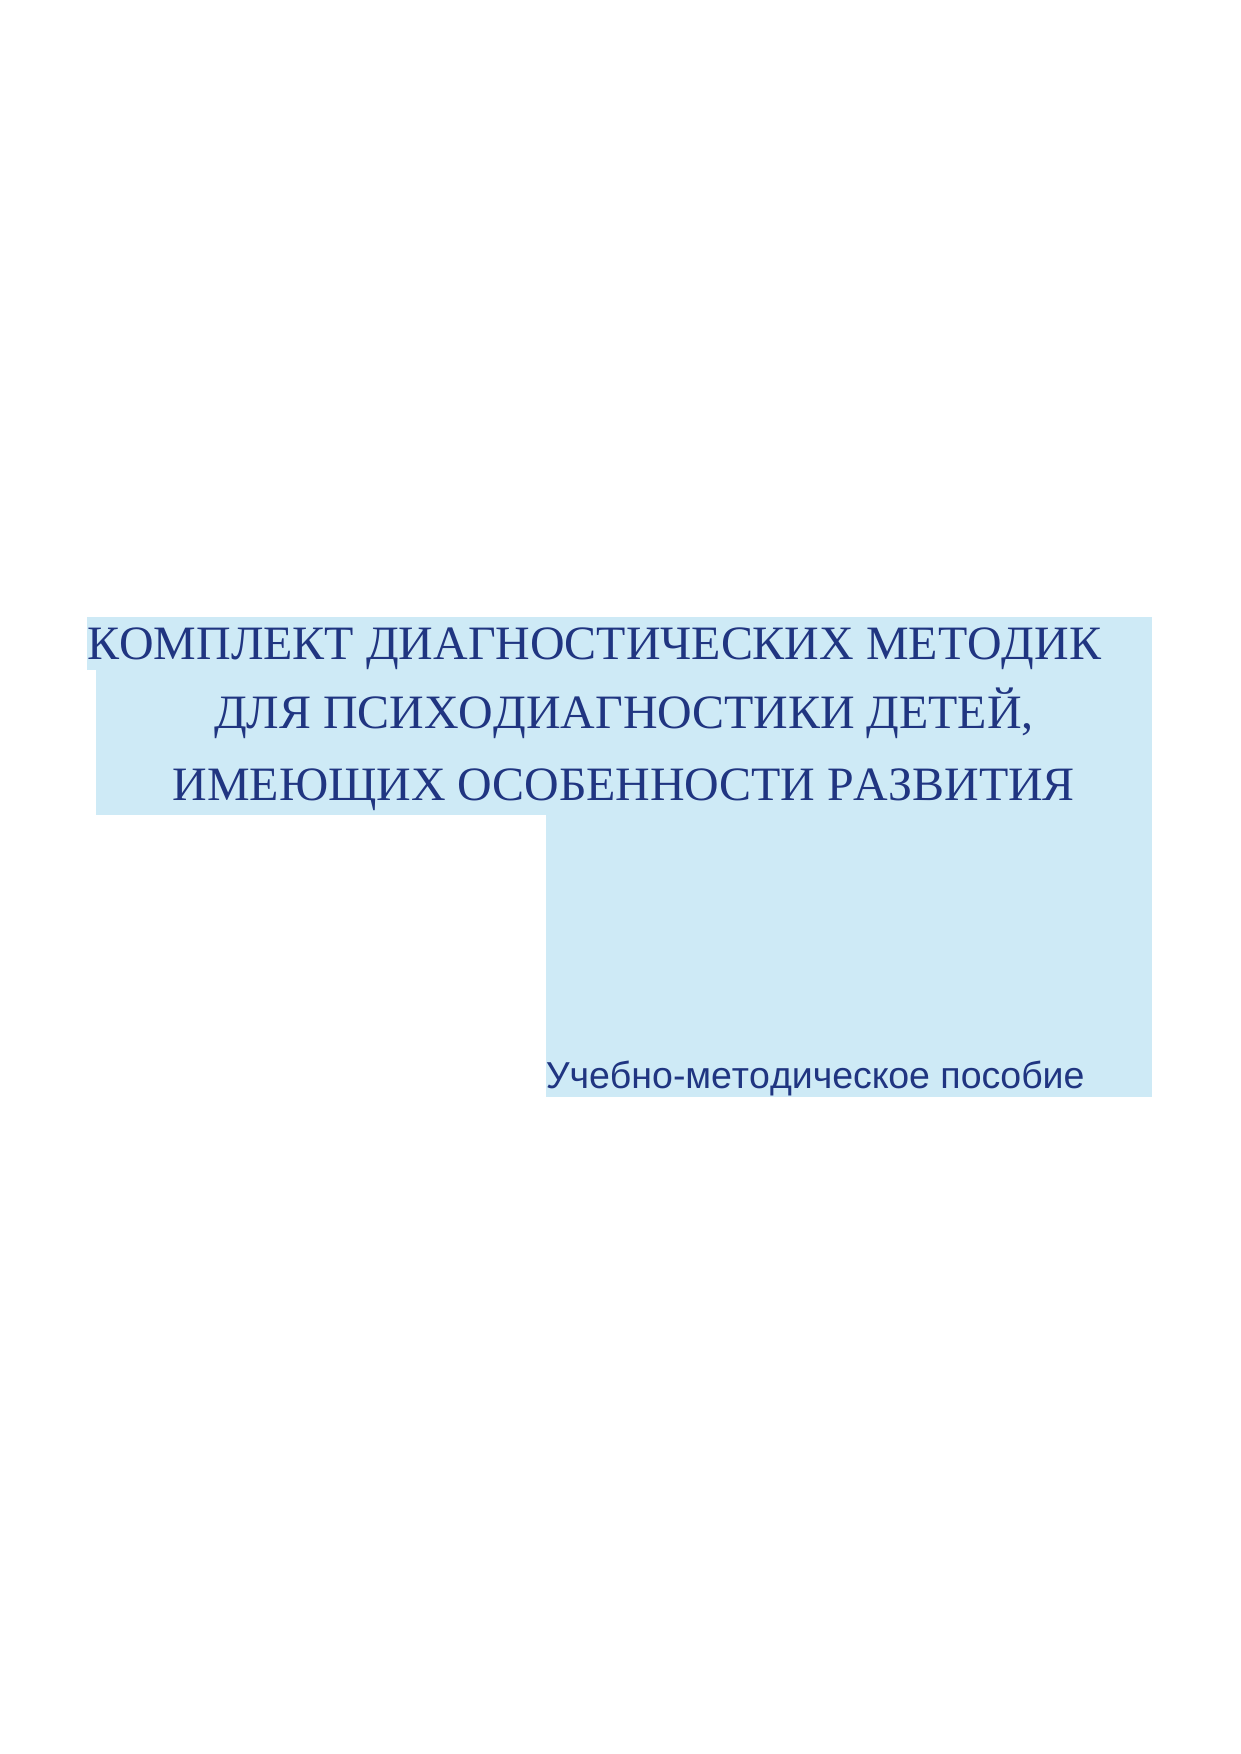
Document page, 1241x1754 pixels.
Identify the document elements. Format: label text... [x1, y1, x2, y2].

text ДЛЯ ПСИХОДИАГНОСТИКИ ДЕТЕЙ, ИМЕЮЩИХ ОСОБЕННОСТИ РАЗВИТИЯ [96, 672, 1152, 815]
text Учебно-методическое пособие [546, 1055, 1152, 1097]
text КОМПЛЕКТ ДИАГНОСТИЧЕСКИХ МЕТОДИК [87, 617, 1152, 670]
